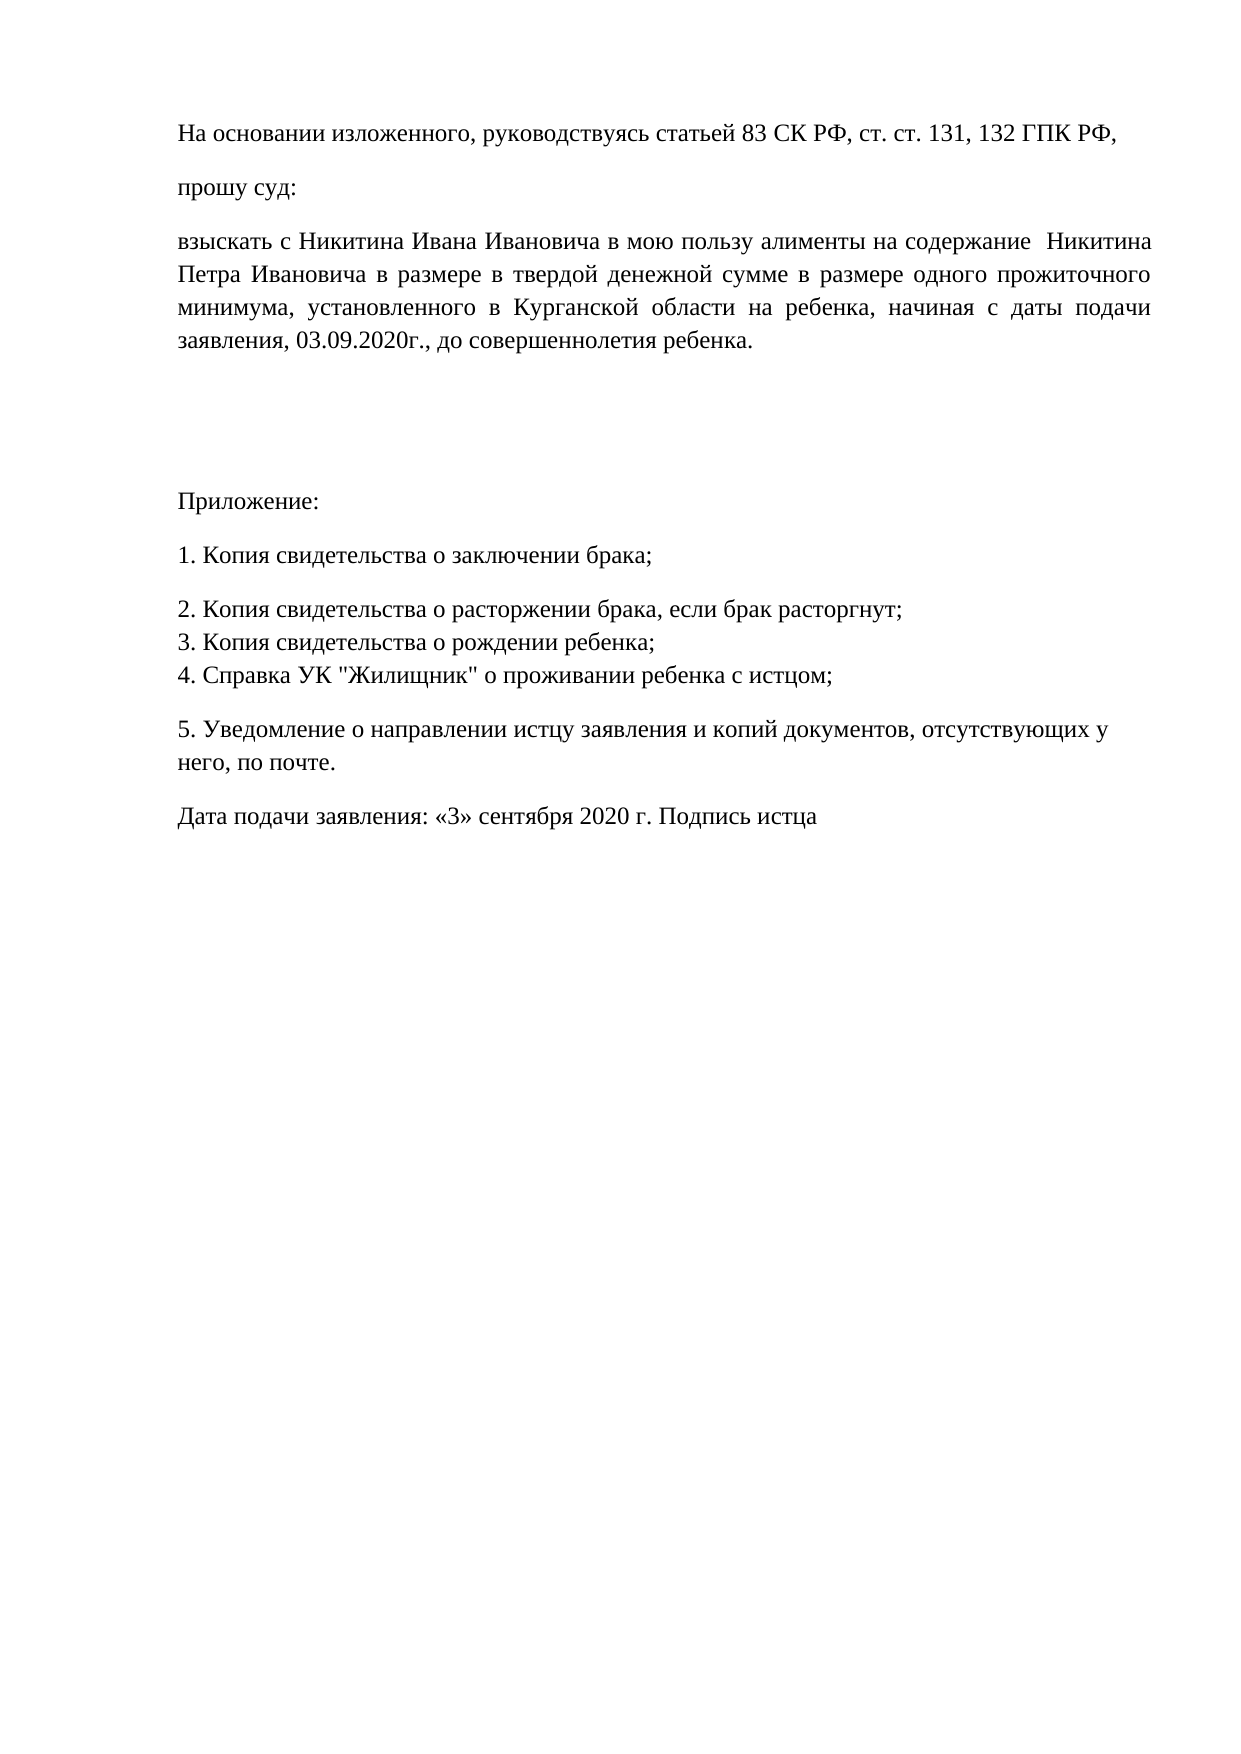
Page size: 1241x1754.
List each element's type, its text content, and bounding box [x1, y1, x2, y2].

text прошу суд: [177, 172, 1152, 201]
text Приложение: [177, 486, 1152, 515]
text 2. Копия свидетельства о расторжении брака, если брак расторгнут; 3. Копия свидетельства о рождении ребенка; 4. Справка УК "Жилищник" о проживании ребенка с истцом; [177, 594, 1152, 689]
text На основании изложенного, руководствуясь статьей 83 СК РФ, ст. ст. 131, 132 ГПК РФ, [177, 118, 1152, 147]
text 5. Уведомление о направлении истцу заявления и копий документов, отсутствующих у него, по почте. [177, 714, 1152, 776]
text 1. Копия свидетельства о заключении брака; [177, 540, 1152, 569]
text взыскать с Никитина Ивана Ивановича в мою пользу алименты на содержание Никитина Петра Ивановича в размере в твердой денежной сумме в размере одного прожиточного минимума, установленного в Курганской области на ребенка, начиная с даты подачи заявления, 03.09.2020г., до совершеннолетия ребенка. [177, 226, 1152, 354]
text Дата подачи заявления: «3» сентября 2020 г. Подпись истца [177, 801, 1152, 830]
